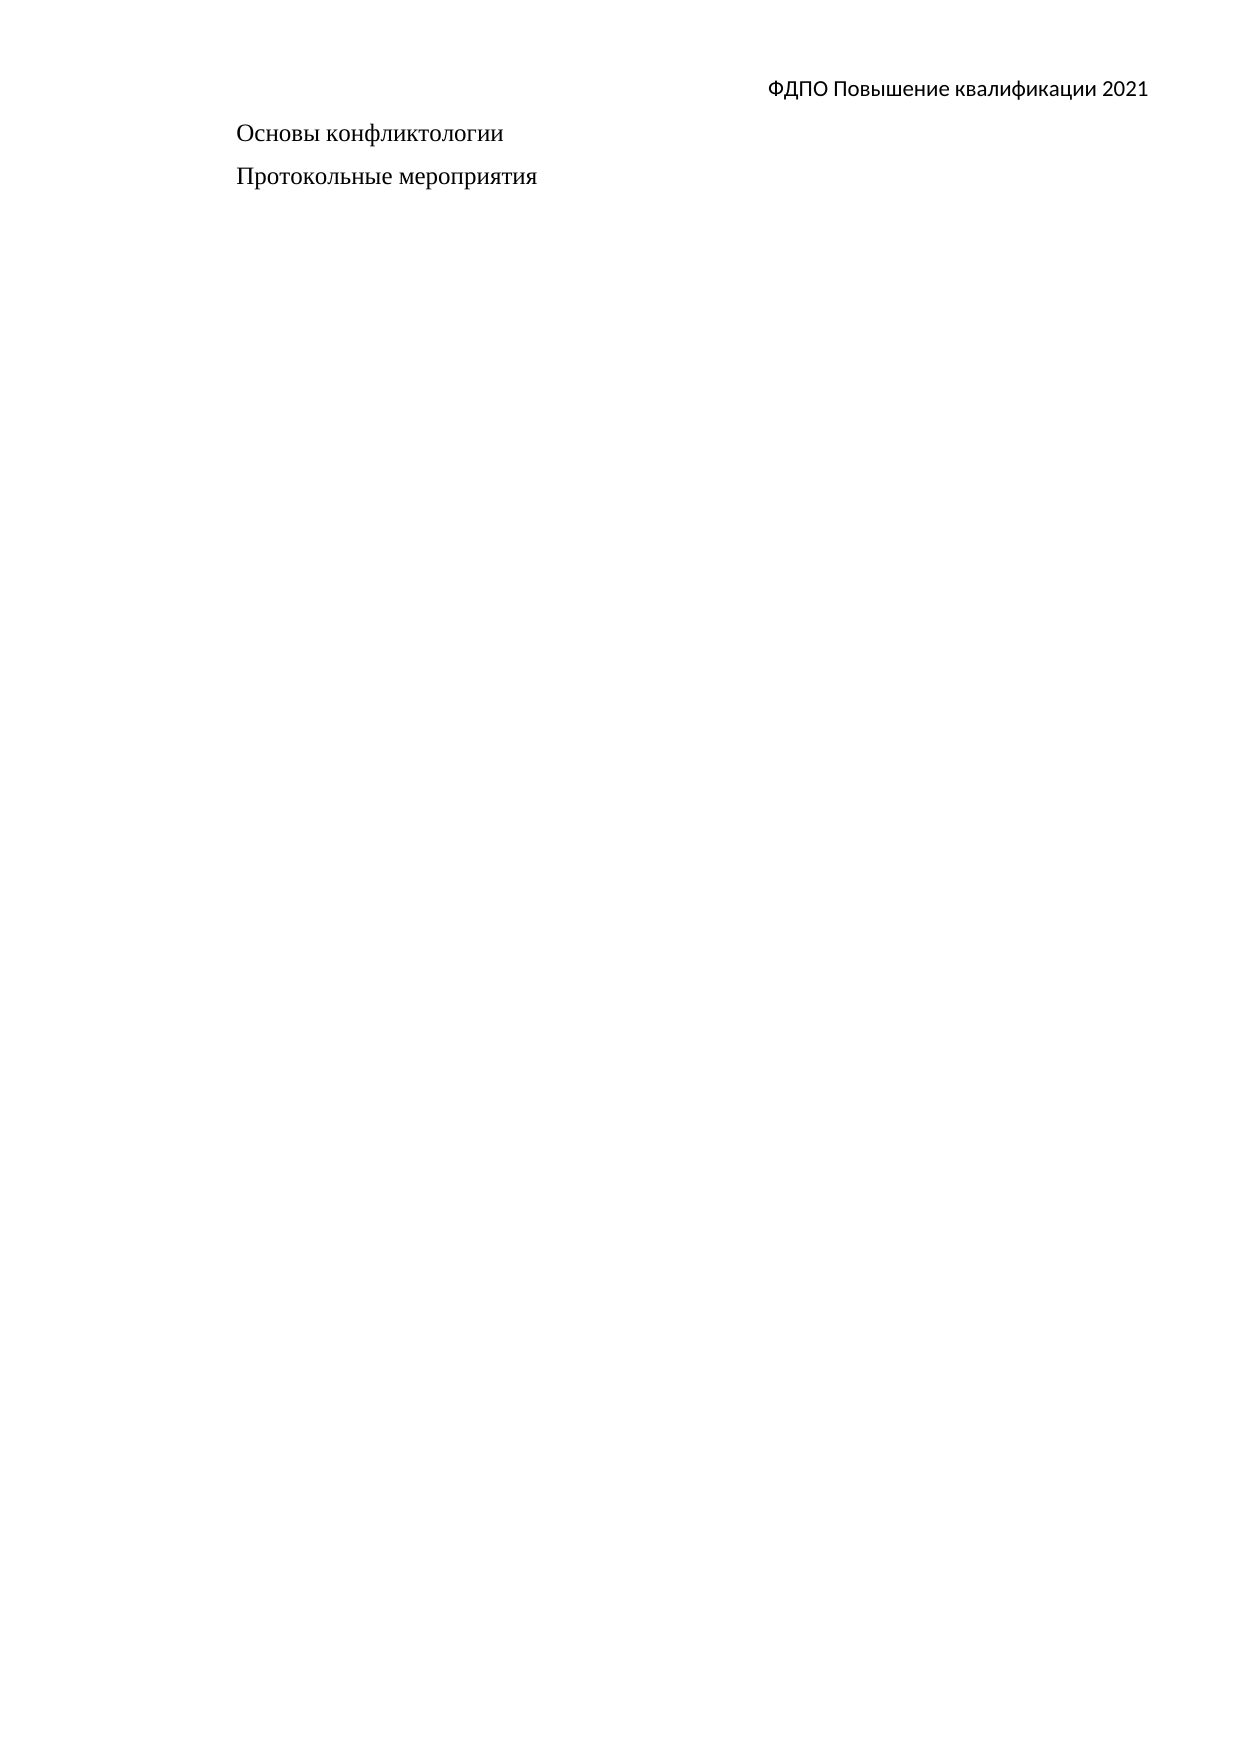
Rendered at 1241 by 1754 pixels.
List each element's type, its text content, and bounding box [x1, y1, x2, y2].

text Основы конфликтологии [177, 118, 1152, 147]
text Протокольные мероприятия [177, 161, 1152, 190]
